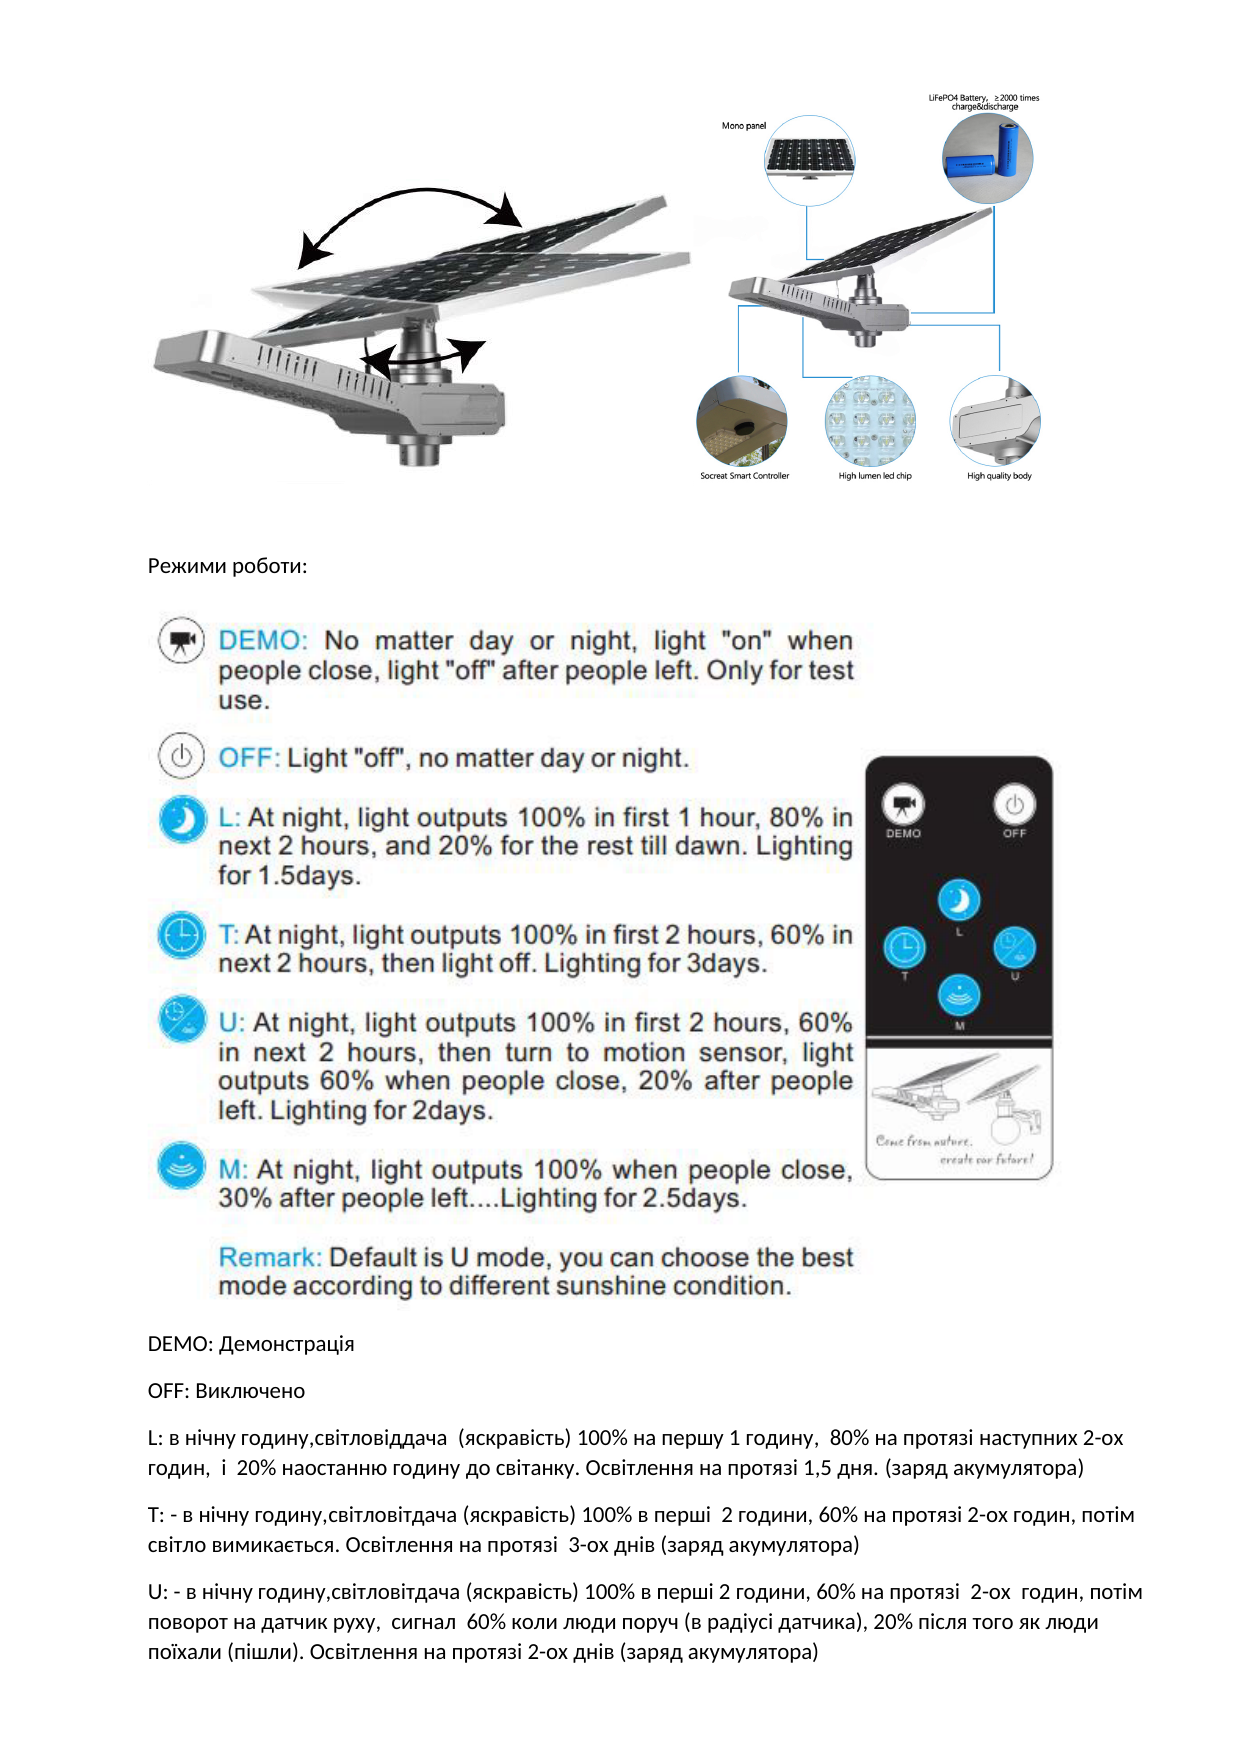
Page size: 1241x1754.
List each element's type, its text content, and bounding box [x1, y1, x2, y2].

text L: в нічну годину,світловіддача (яскравість) 100% на першу 1 годину, 80% на протязі наступних 2-ох годин, і 20% наостанню годину до світанку. Освітлення на протязі 1,5 дня. (заряд акумулятора) [148, 1423, 1152, 1481]
text Т: - в нічну годину,світловітдача (яскравість) 100% в перші 2 години, 60% на протязі 2-ох годин, потім світло вимикається. Освітлення на протязі 3-ох днів (заряд акумулятора) [148, 1500, 1152, 1558]
text Режими роботи: [148, 552, 1152, 579]
text OFF: Виключено [148, 1376, 1152, 1404]
text U: - в нічну годину,світловітдача (яскравість) 100% в перші 2 години, 60% на протязі 2-ох годин, потім поворот на датчик руху, сигнал 60% коли люди поруч (в радіусі датчика), 20% після того як люди поїхали (пішли). Освітлення на протязі 2-ох днів (заряд акумулятора) [148, 1577, 1152, 1665]
text DEMO: Демонстрація [148, 1329, 1152, 1357]
